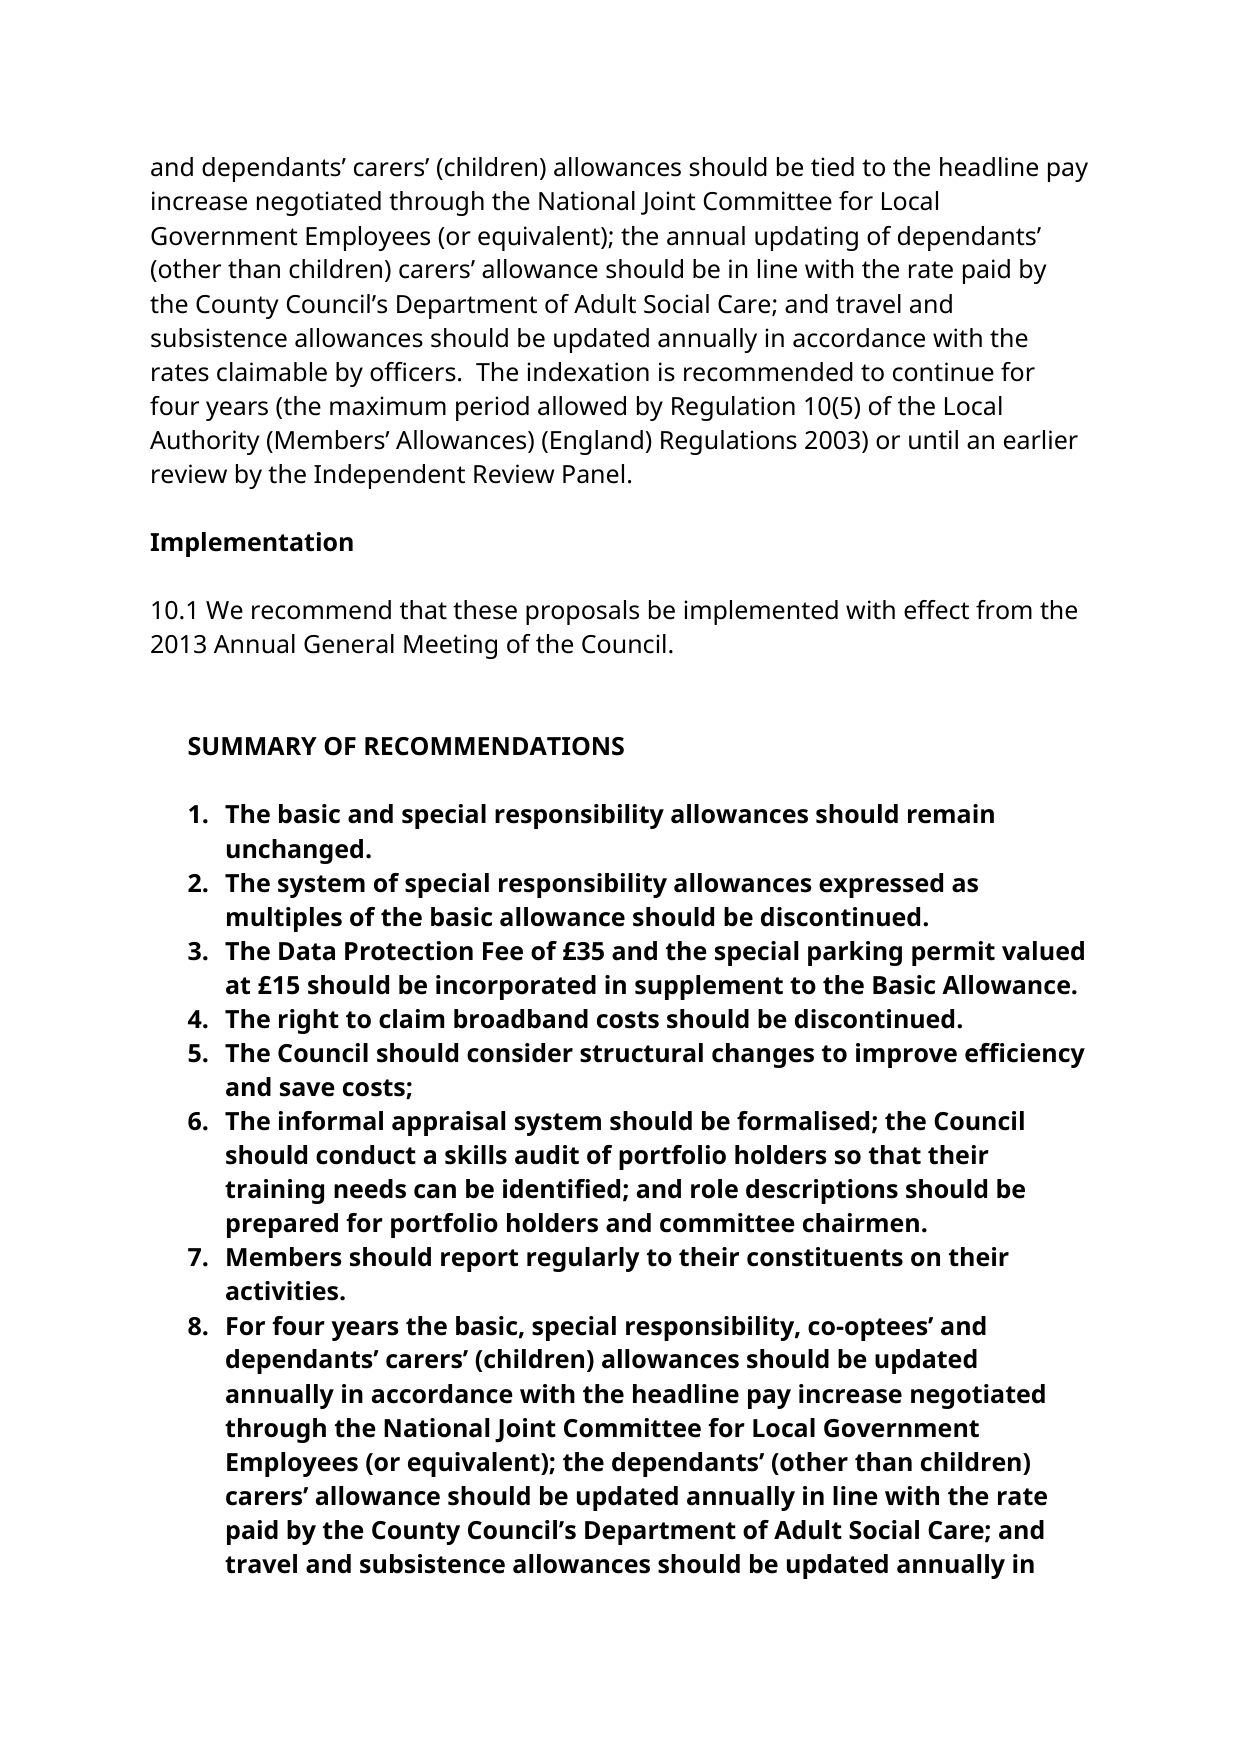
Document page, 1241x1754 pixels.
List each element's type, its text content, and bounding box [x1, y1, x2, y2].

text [150, 150, 1090, 491]
list Members should report regularly to their constituents on their activities. [187, 1240, 1090, 1308]
list The system of special responsibility allowances expressed as multiples of the basic allowance should be discontinued. [187, 865, 1090, 933]
list The informal appraisal system should be formalised; the Council should conduct a skills audit of portfolio holders so that their training needs can be identified; and role descriptions should be prepared for portfolio holders and committee chairmen. [187, 1104, 1090, 1240]
list The Council should consider structural changes to improve efficiency and save costs; [187, 1036, 1090, 1104]
list The basic and special responsibility allowances should remain unchanged. [187, 797, 1090, 865]
text SUMMARY OF RECOMMENDATIONS [187, 729, 1090, 763]
text 10.1 We recommend that these proposals be implemented with effect from the 2013 Annual General Meeting of the Council. [150, 593, 1090, 661]
list The right to claim broadband costs should be discontinued. [187, 1002, 1090, 1036]
list The Data Protection Fee of £35 and the special parking permit valued at £15 should be incorporated in supplement to the Basic Allowance. [187, 933, 1090, 1002]
text Implementation [150, 525, 1090, 559]
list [187, 1308, 1090, 1581]
